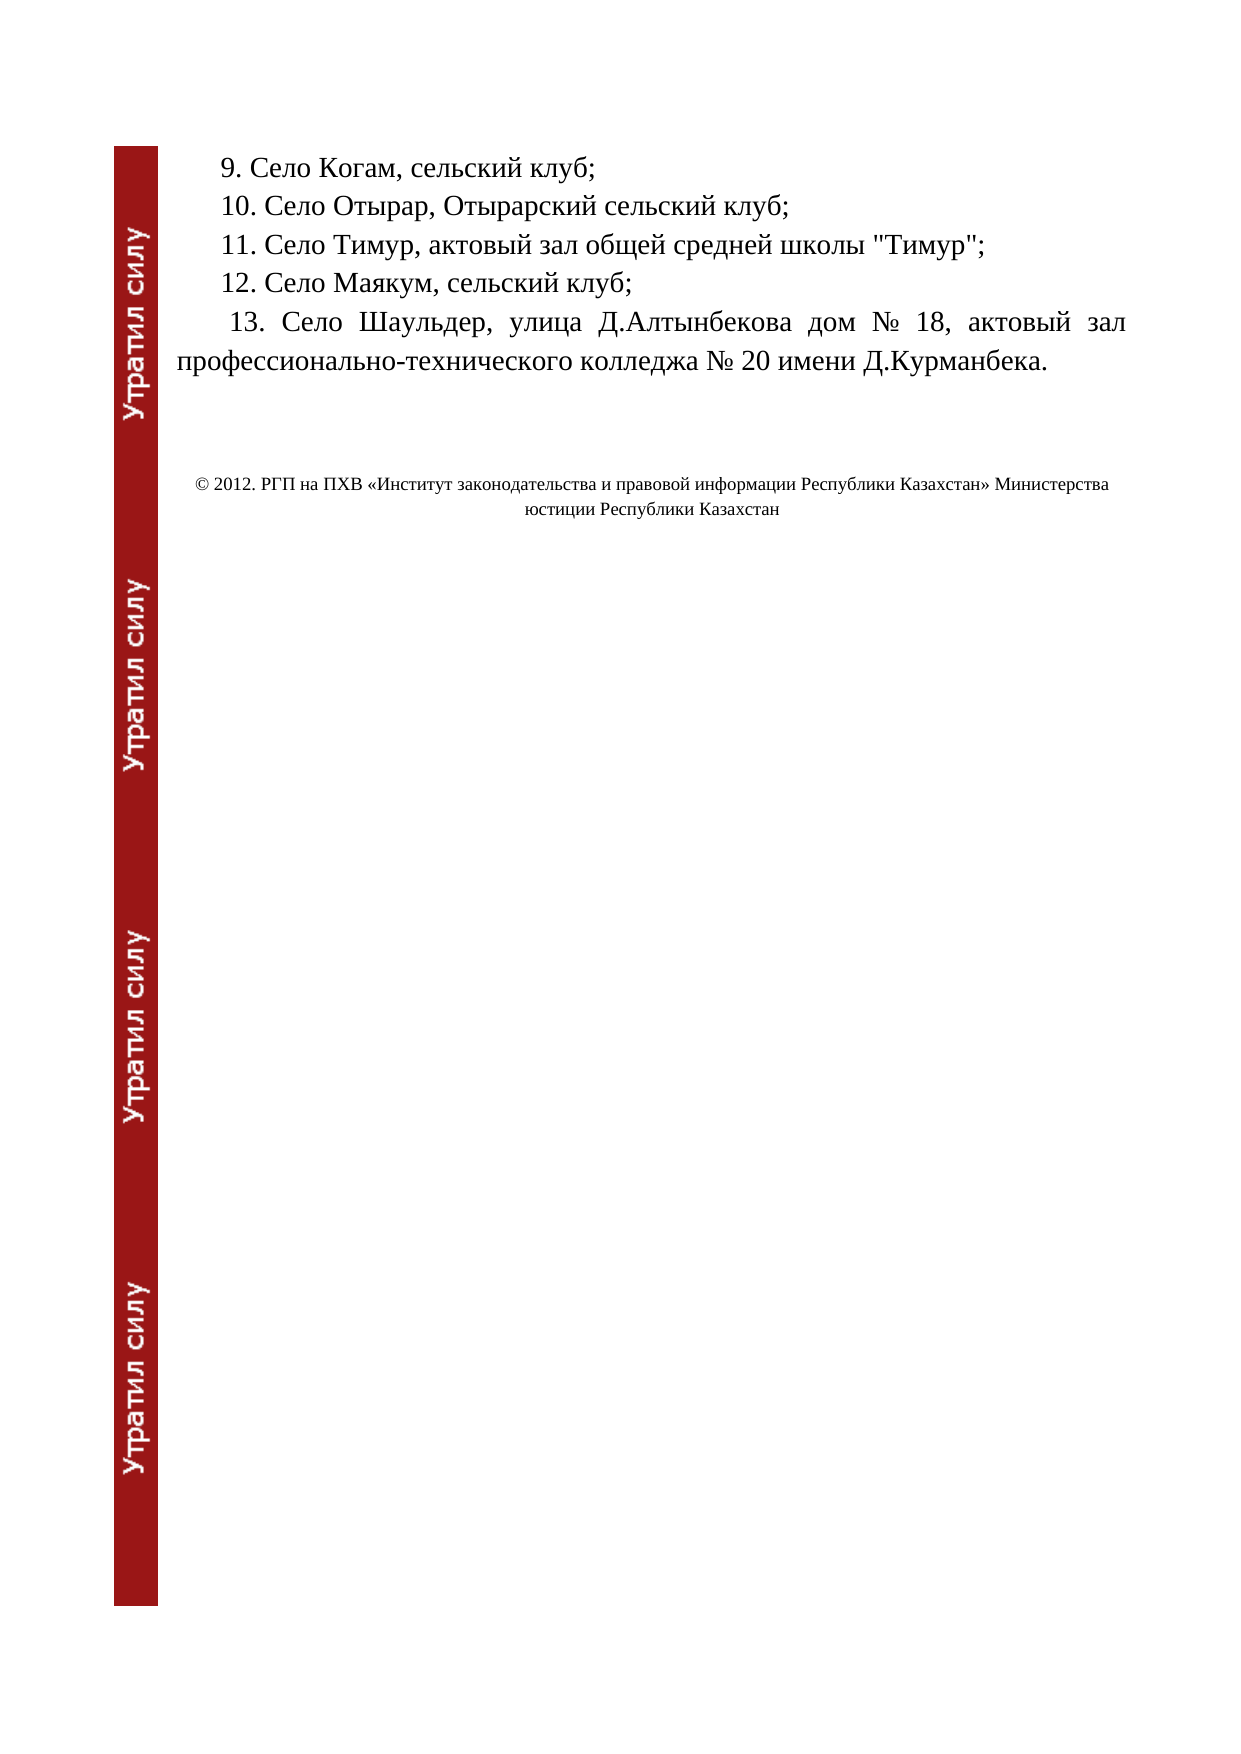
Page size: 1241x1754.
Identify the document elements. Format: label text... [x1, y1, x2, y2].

text 13. Село Шаульдер, улица Д.Алтынбекова дом № 18, актовый зал профессионально-технического колледжа № 20 имени Д.Курманбека. [112, 304, 1128, 376]
text © 2012. РГП на ПХВ «Институт законодательства и правовой информации Республики Казахстан» Министерства юстиции Республики Казахстан [112, 473, 1128, 519]
text 12. Село Маякум, сельский клуб; [112, 266, 1128, 299]
picture [114, 376, 158, 473]
picture [114, 519, 158, 1606]
text 10. Село Отырар, Отырарский сельский клуб; [112, 188, 1128, 222]
text 9. Село Когам, сельский клуб; [112, 150, 1128, 183]
picture [114, 146, 158, 150]
picture [114, 183, 158, 188]
picture [114, 299, 158, 304]
picture [114, 222, 158, 227]
picture [114, 261, 158, 266]
text 11. Село Тимур, актовый зал общей средней школы "Тимур"; [112, 227, 1128, 261]
